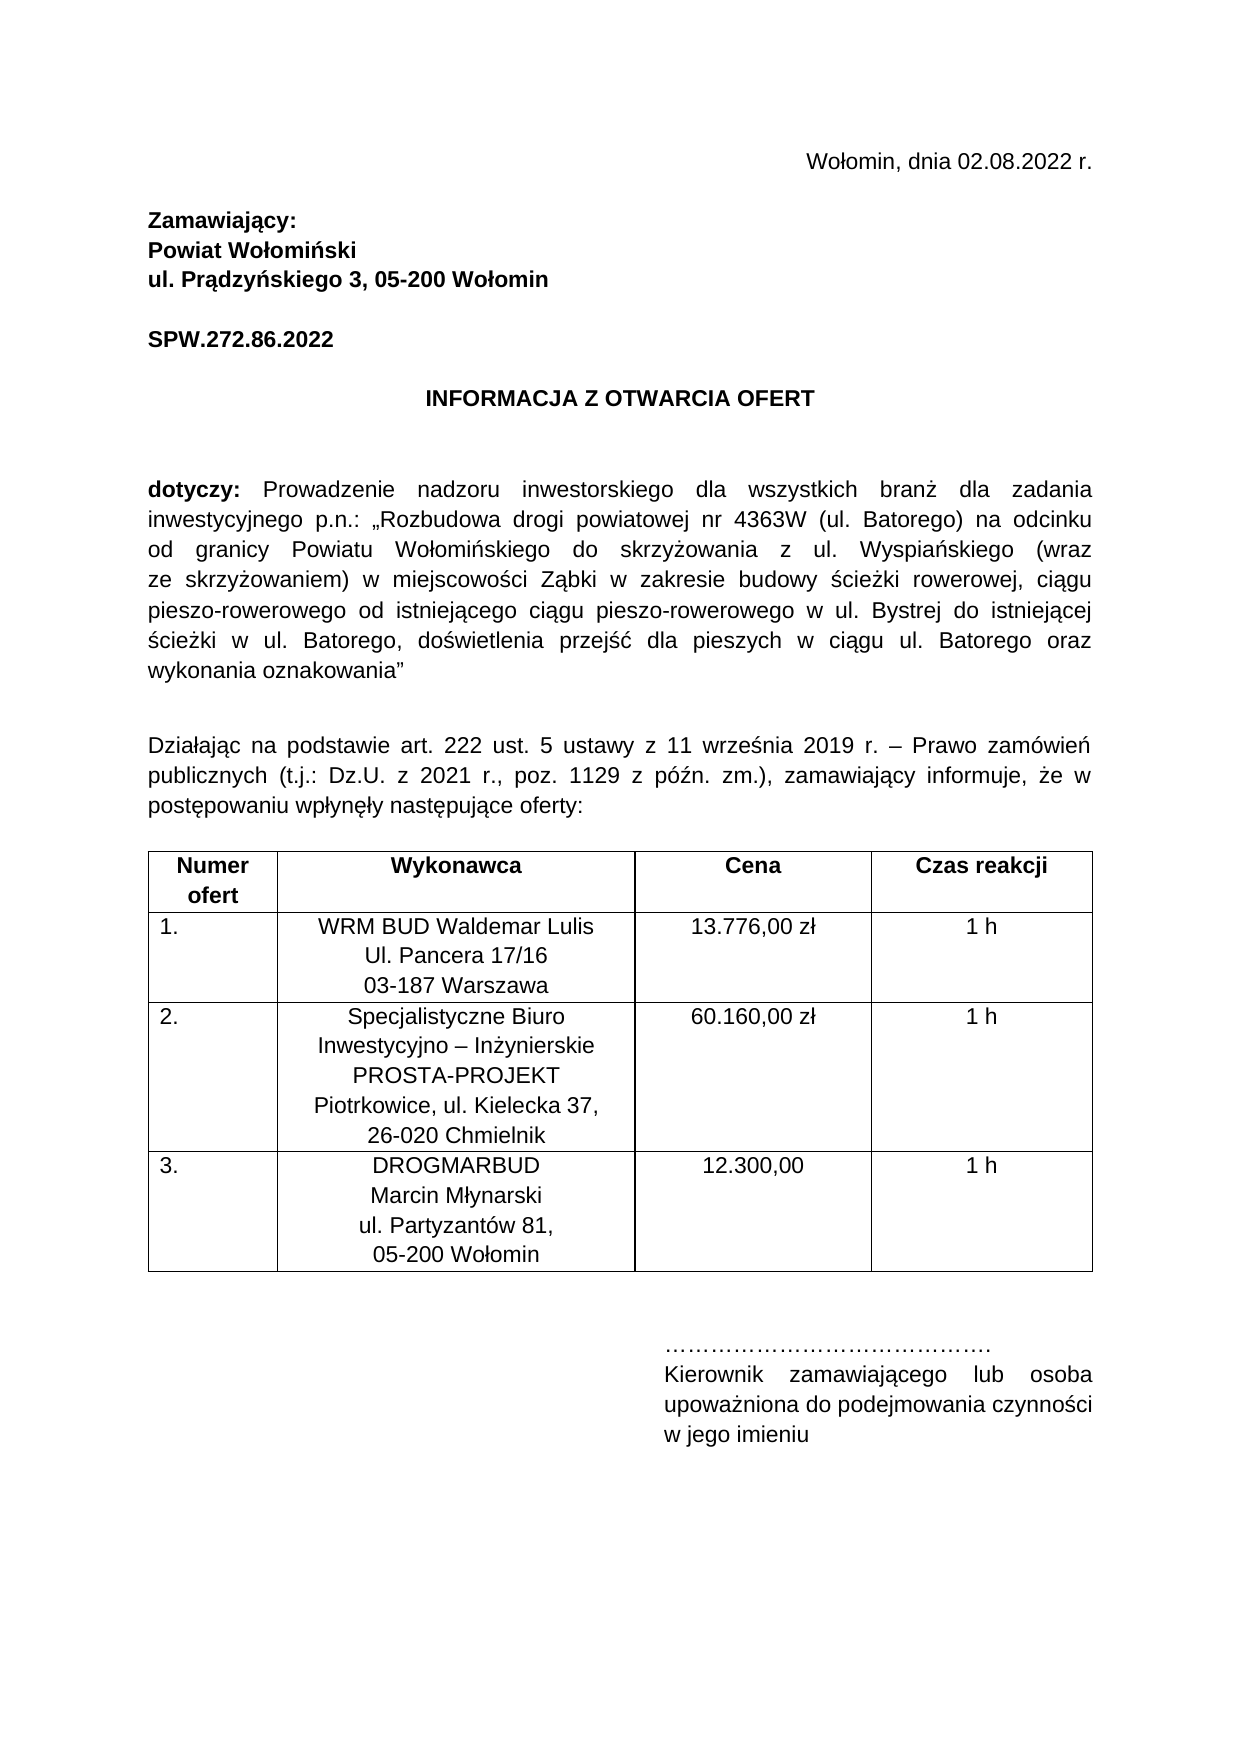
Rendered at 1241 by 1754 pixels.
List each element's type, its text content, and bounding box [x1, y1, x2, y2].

table_cell 60.160,00 zł [636, 1003, 871, 1151]
text Powiat Wołomiński [148, 237, 1093, 263]
text INFORMACJA Z OTWARCIA OFERT [148, 385, 1093, 411]
table_cell 1 h [872, 1003, 1092, 1151]
text Zamawiający: [148, 207, 1093, 233]
table_cell 2. [149, 1003, 277, 1151]
table_header Numer ofert [149, 852, 277, 912]
text ul. Prądzyńskiego 3, 05-200 Wołomin [148, 266, 1093, 293]
table_cell WRM BUD Waldemar Lulis Ul. Pancera 17/16 03-187 Warszawa [278, 913, 634, 1002]
table_cell DROGMARBUD Marcin Młynarski ul. Partyzantów 81, 05-200 Wołomin [278, 1152, 634, 1271]
table_cell 1 h [872, 1152, 1092, 1271]
table_cell 12.300,00 [636, 1152, 871, 1271]
table_header Cena [636, 852, 871, 912]
table_cell 13.776,00 zł [636, 913, 871, 1002]
text Działając na podstawie art. 222 ust. 5 ustawy z 11 września 2019 r. – Prawo zamówień publicznych (t.j.: Dz.U. z 2021 r., poz. 1129 z późn. zm.), zamawiający informuje, że w postępowaniu wpłynęły następujące oferty: [148, 732, 1093, 818]
table_cell 3. [149, 1152, 277, 1271]
table_cell 1 h [872, 913, 1092, 1002]
table_cell 1. [149, 913, 277, 1002]
text ……………………………………. [590, 1331, 1093, 1358]
text SPW.272.86.2022 [148, 326, 1093, 352]
subtitle dotyczy: Prowadzenie nadzoru inwestorskiego dla wszystkich branż dla zadania inwestycyjnego p.n.: „Rozbudowa drogi powiatowej nr 4363W (ul. Batorego) na odcinku od granicy Powiatu Wołomińskiego do skrzyżowania z ul. Wyspiańskiego (wraz ze skrzyżowaniem) w miejscowości Ząbki w zakresie budowy ścieżki rowerowej, ciągu pieszo-rowerowego od istniejącego ciągu pieszo-rowerowego w ul. Bystrej do istniejącej ścieżki w ul. Batorego, doświetlenia przejść dla pieszych w ciągu ul. Batorego oraz wykonania oznakowania” [148, 476, 1093, 683]
table_header Wykonawca [278, 852, 634, 912]
text Kierownik zamawiającego lub osoba upoważniona do podejmowania czynności w jego imieniu [664, 1361, 1093, 1447]
table_cell Specjalistyczne Biuro Inwestycyjno – Inżynierskie PROSTA-PROJEKT Piotrkowice, ul. Kielecka 37, 26-020 Chmielnik [278, 1003, 634, 1151]
table_header Czas reakcji [872, 852, 1092, 912]
text Wołomin, dnia 02.08.2022 r. [118, 148, 1093, 174]
